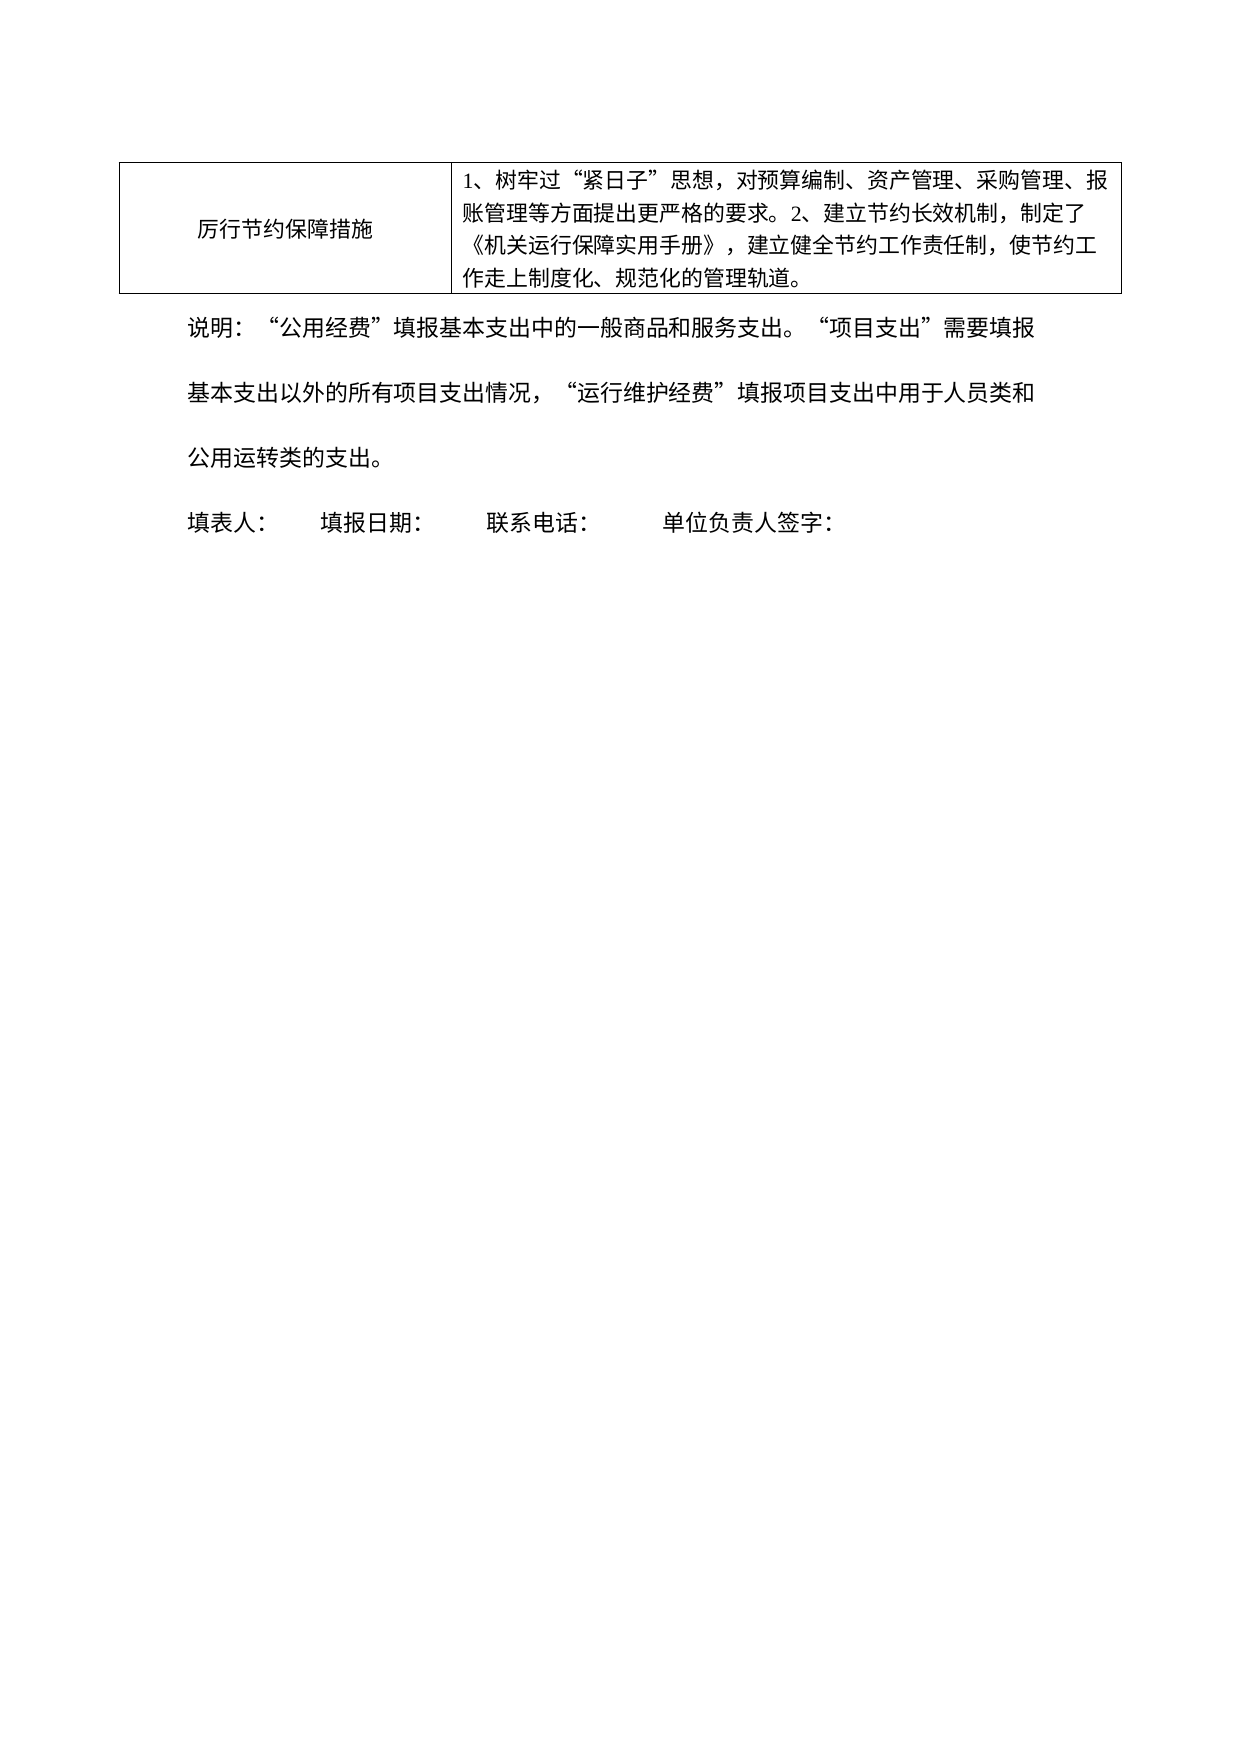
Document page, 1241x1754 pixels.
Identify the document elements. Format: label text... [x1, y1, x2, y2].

text 填表人： 填报日期： 联系电话： 单位负责人签字： [187, 489, 1053, 554]
text 说明：“公用经费”填报基本支出中的一般商品和服务支出。“项目支出”需要填报基本支出以外的所有项目支出情况，“运行维护经费”填报项目支出中用于人员类和公用运转类的支出。 [187, 294, 1053, 489]
table_cell 1、树牢过“紧日子”思想，对预算编制、资产管理、采购管理、报账管理等方面提出更严格的要求。2、建立节约长效机制，制定了《机关运行保障实用手册》，建立健全节约工作责任制，使节约工作走上制度化、规范化的管理轨道。 [452, 163, 1121, 293]
table_cell 厉行节约保障措施 [120, 163, 451, 293]
